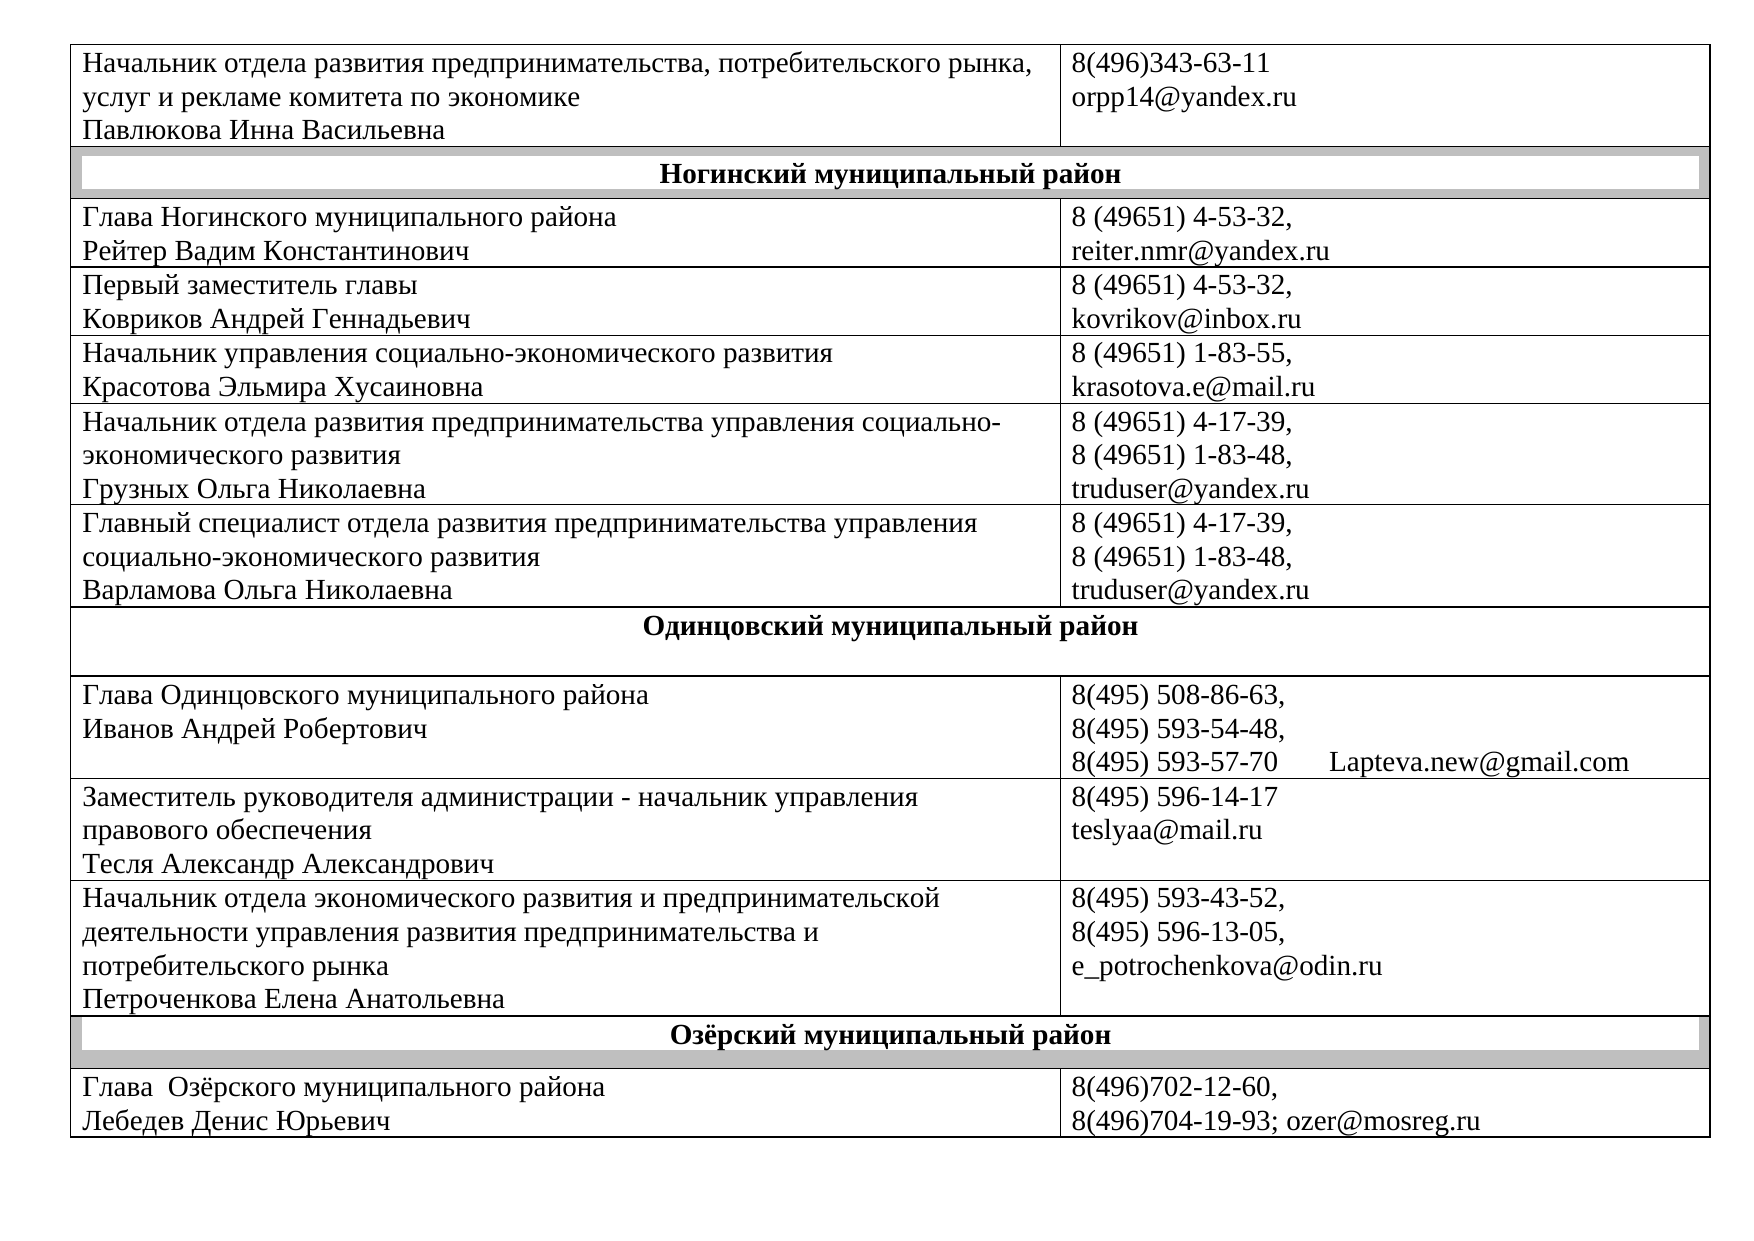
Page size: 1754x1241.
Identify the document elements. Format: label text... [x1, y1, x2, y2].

table_cell 8 (49651) 4-53-32, kovrikov@inbox.ru [1061, 268, 1709, 334]
table_header Глава Одинцовского муниципального района Иванов Андрей Робертович [71, 677, 1060, 778]
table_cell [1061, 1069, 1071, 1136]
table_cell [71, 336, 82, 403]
table_cell 8(496)343-63-11 orpp14@yandex.ru [1061, 45, 1709, 146]
table_cell 8(495) 596-14-17 teslyaa@mail.ru [1061, 779, 1709, 879]
table_cell 8 (49651) 4-17-39, 8 (49651) 1-83-48, truduser@yandex.ru [1061, 505, 1709, 606]
table_cell Глава Озёрского муниципального района Лебедев Денис Юрьевич [71, 1069, 1060, 1136]
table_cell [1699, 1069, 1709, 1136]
table_cell Начальник отдела развития предпринимательства управления социально-экономического развития Грузных Ольга Николаевна [71, 404, 1060, 504]
table_header Озёрский муниципальный район [71, 1017, 1709, 1068]
table_cell Главный специалист отдела развития предпринимательства управления социально-экономического развития Варламова Ольга Николаевна [71, 505, 1060, 606]
table_cell 8 (49651) 4-17-39, 8 (49651) 1-83-48, truduser@yandex.ru [1061, 404, 1709, 504]
table_cell Глава Ногинского муниципального района Рейтер Вадим Константинович [71, 199, 1060, 266]
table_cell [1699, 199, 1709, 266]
table_cell Заместитель руководителя администрации - начальник управления правового обеспечения Тесля Александр Александрович [71, 779, 1060, 879]
table_cell Ногинский муниципальный район [71, 147, 1709, 198]
table_header Одинцовский муниципальный район [71, 608, 1709, 675]
table_header 8(495) 508-86-63, 8(495) 593-54-48, 8(495) 593-57-70 Lapteva.new@gmail.com [1061, 677, 1709, 778]
table_cell 8(495) 593-43-52, 8(495) 596-13-05, e_potrochenkova@odin.ru [1061, 881, 1709, 1015]
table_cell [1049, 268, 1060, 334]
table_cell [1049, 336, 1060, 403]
table_cell Начальник отдела экономического развития и предпринимательской деятельности управления развития предпринимательства и потребительского рынка Петроченкова Елена Анатольевна [71, 881, 1060, 1015]
table_cell 8 (49651) 1-83-55, krasotova.e@mail.ru [1061, 336, 1709, 403]
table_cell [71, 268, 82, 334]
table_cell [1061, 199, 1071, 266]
table_cell Начальник отдела развития предпринимательства, потребительского рынка, услуг и рекламе комитета по экономике Павлюкова Инна Васильевна [71, 45, 1060, 146]
